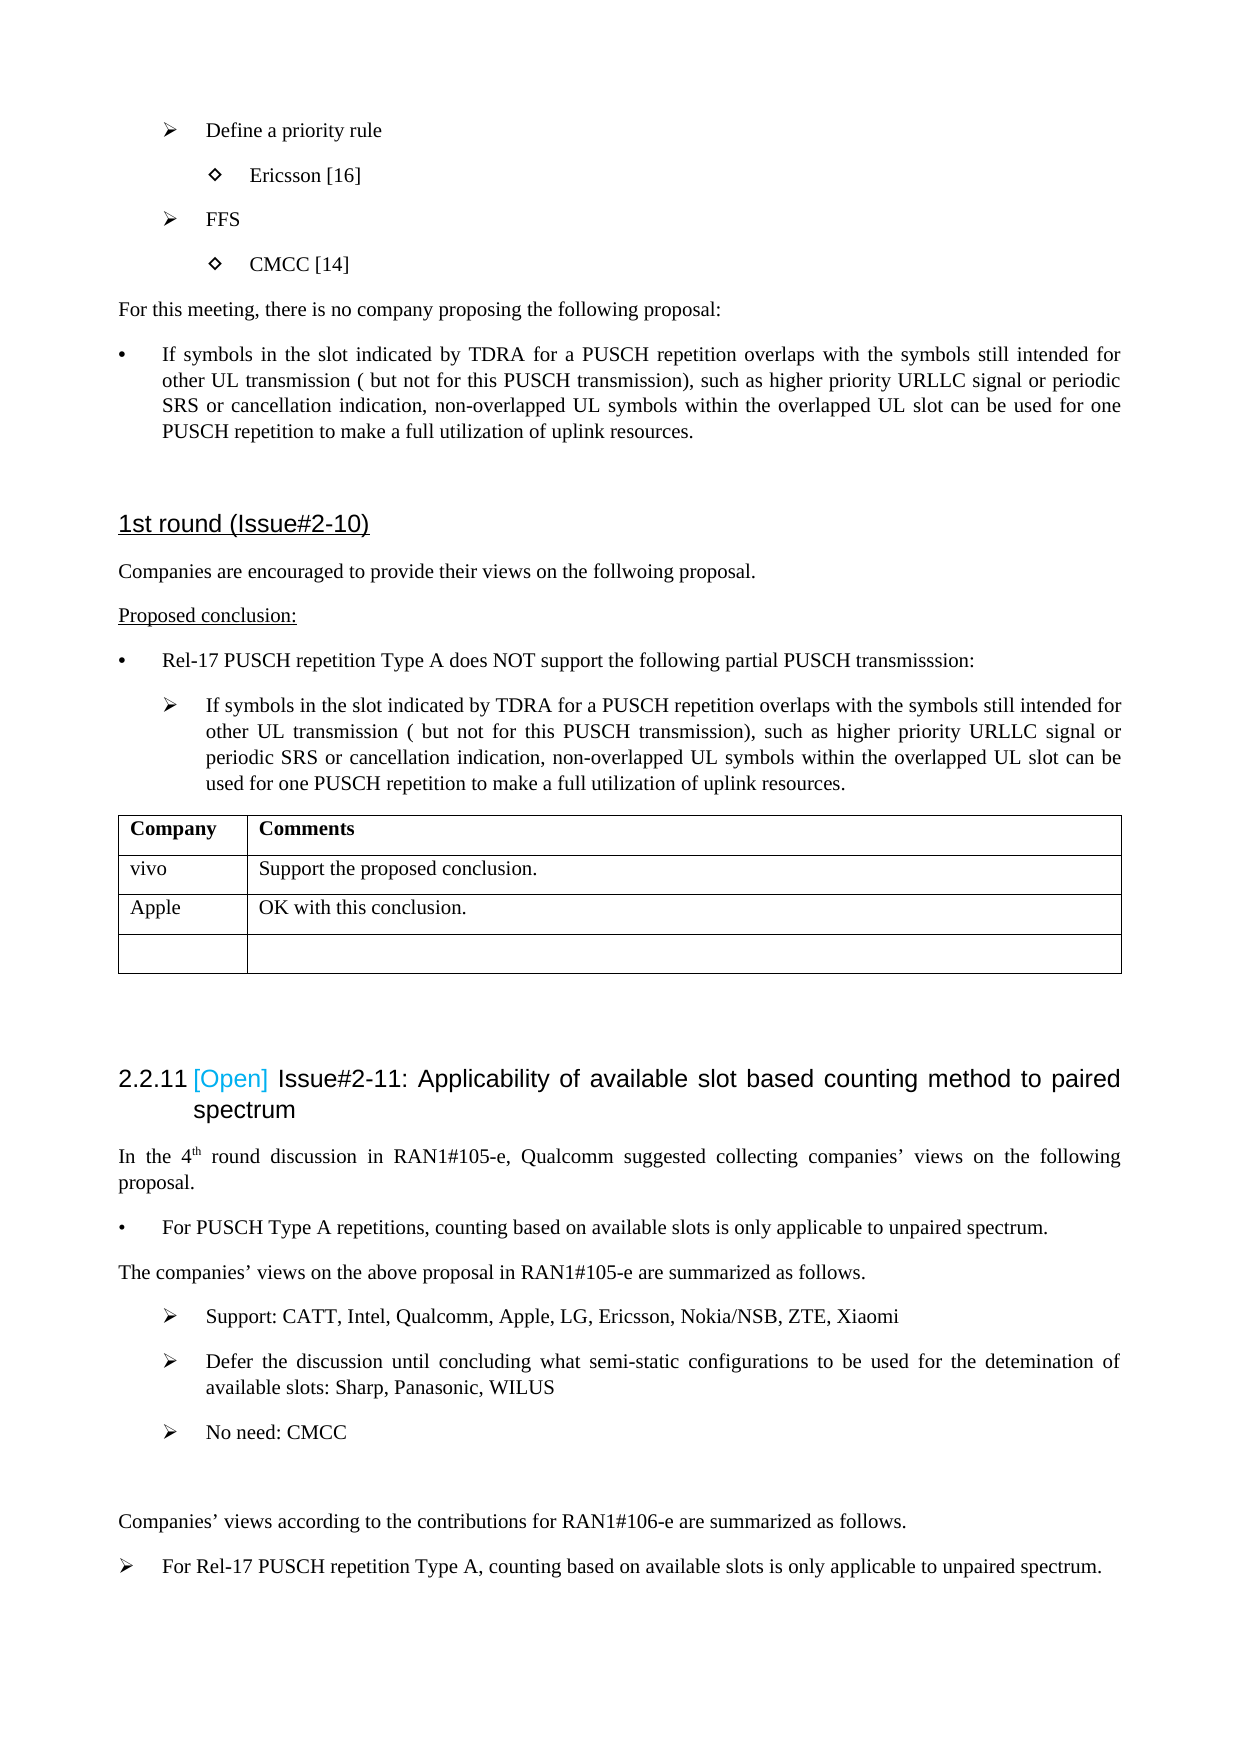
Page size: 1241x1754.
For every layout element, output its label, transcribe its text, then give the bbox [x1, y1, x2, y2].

table_cell OK with this conclusion. [248, 895, 1121, 934]
text Companies are encouraged to provide their views on the follwoing proposal. [118, 558, 1122, 583]
list If symbols in the slot indicated by TDRA for a PUSCH repetition overlaps with the symbols still intended for other UL transmission ( but not for this PUSCH transmission), such as higher priority URLLC signal or periodic SRS or cancellation indication, non-overlapped UL symbols within the overlapped UL slot can be used for one PUSCH repetition to make a full utilization of uplink resources. [162, 693, 1122, 794]
text Proposed conclusion: [118, 603, 1122, 627]
subtitle [Open] Issue#2-11: Applicability of available slot based counting method to paired spectrum [118, 1063, 1122, 1123]
list FFS [162, 207, 1122, 231]
table_header Company [119, 816, 247, 855]
list Support: CATT, Intel, Qualcomm, Apple, LG, Ericsson, Nokia/NSB, ZTE, Xiaomi [162, 1304, 1122, 1328]
table_cell Apple [119, 895, 247, 934]
table_cell vivo [119, 856, 247, 894]
list If symbols in the slot indicated by TDRA for a PUSCH repetition overlaps with the symbols still intended for other UL transmission ( but not for this PUSCH transmission), such as higher priority URLLC signal or periodic SRS or cancellation indication, non-overlapped UL symbols within the overlapped UL slot can be used for one PUSCH repetition to make a full utilization of uplink resources. [118, 341, 1122, 443]
list Rel-17 PUSCH repetition Type A does NOT support the following partial PUSCH transmisssion: [118, 648, 1122, 672]
table_cell [248, 935, 1121, 973]
list Defer the discussion until concluding what semi-static configurations to be used for the detemination of available slots: Sharp, Panasonic, WILUS [162, 1349, 1122, 1399]
list No need: CMCC [162, 1420, 1122, 1444]
text For this meeting, there is no company proposing the following proposal: [118, 297, 1122, 321]
table_header Comments [248, 816, 1121, 855]
list Ericsson [16] [206, 163, 1122, 187]
list For Rel-17 PUSCH repetition Type A, counting based on available slots is only applicable to unpaired spectrum. [118, 1554, 1122, 1578]
text Companies’ views according to the contributions for RAN1#106-e are summarized as follows. [118, 1509, 1122, 1533]
text The companies’ views on the above proposal in RAN1#105-e are summarized as follows. [118, 1260, 1122, 1284]
table_cell [119, 935, 247, 973]
table_cell Support the proposed conclusion. [248, 856, 1121, 894]
list CMCC [14] [206, 252, 1122, 276]
text 1st round (Issue#2-10) [118, 509, 1122, 537]
list Define a priority rule [162, 118, 1122, 142]
text In the 4th round discussion in RAN1#105-e, Qualcomm suggested collecting companies’ views on the following proposal. [118, 1144, 1122, 1194]
list For PUSCH Type A repetitions, counting based on available slots is only applicable to unpaired spectrum. [118, 1215, 1122, 1239]
